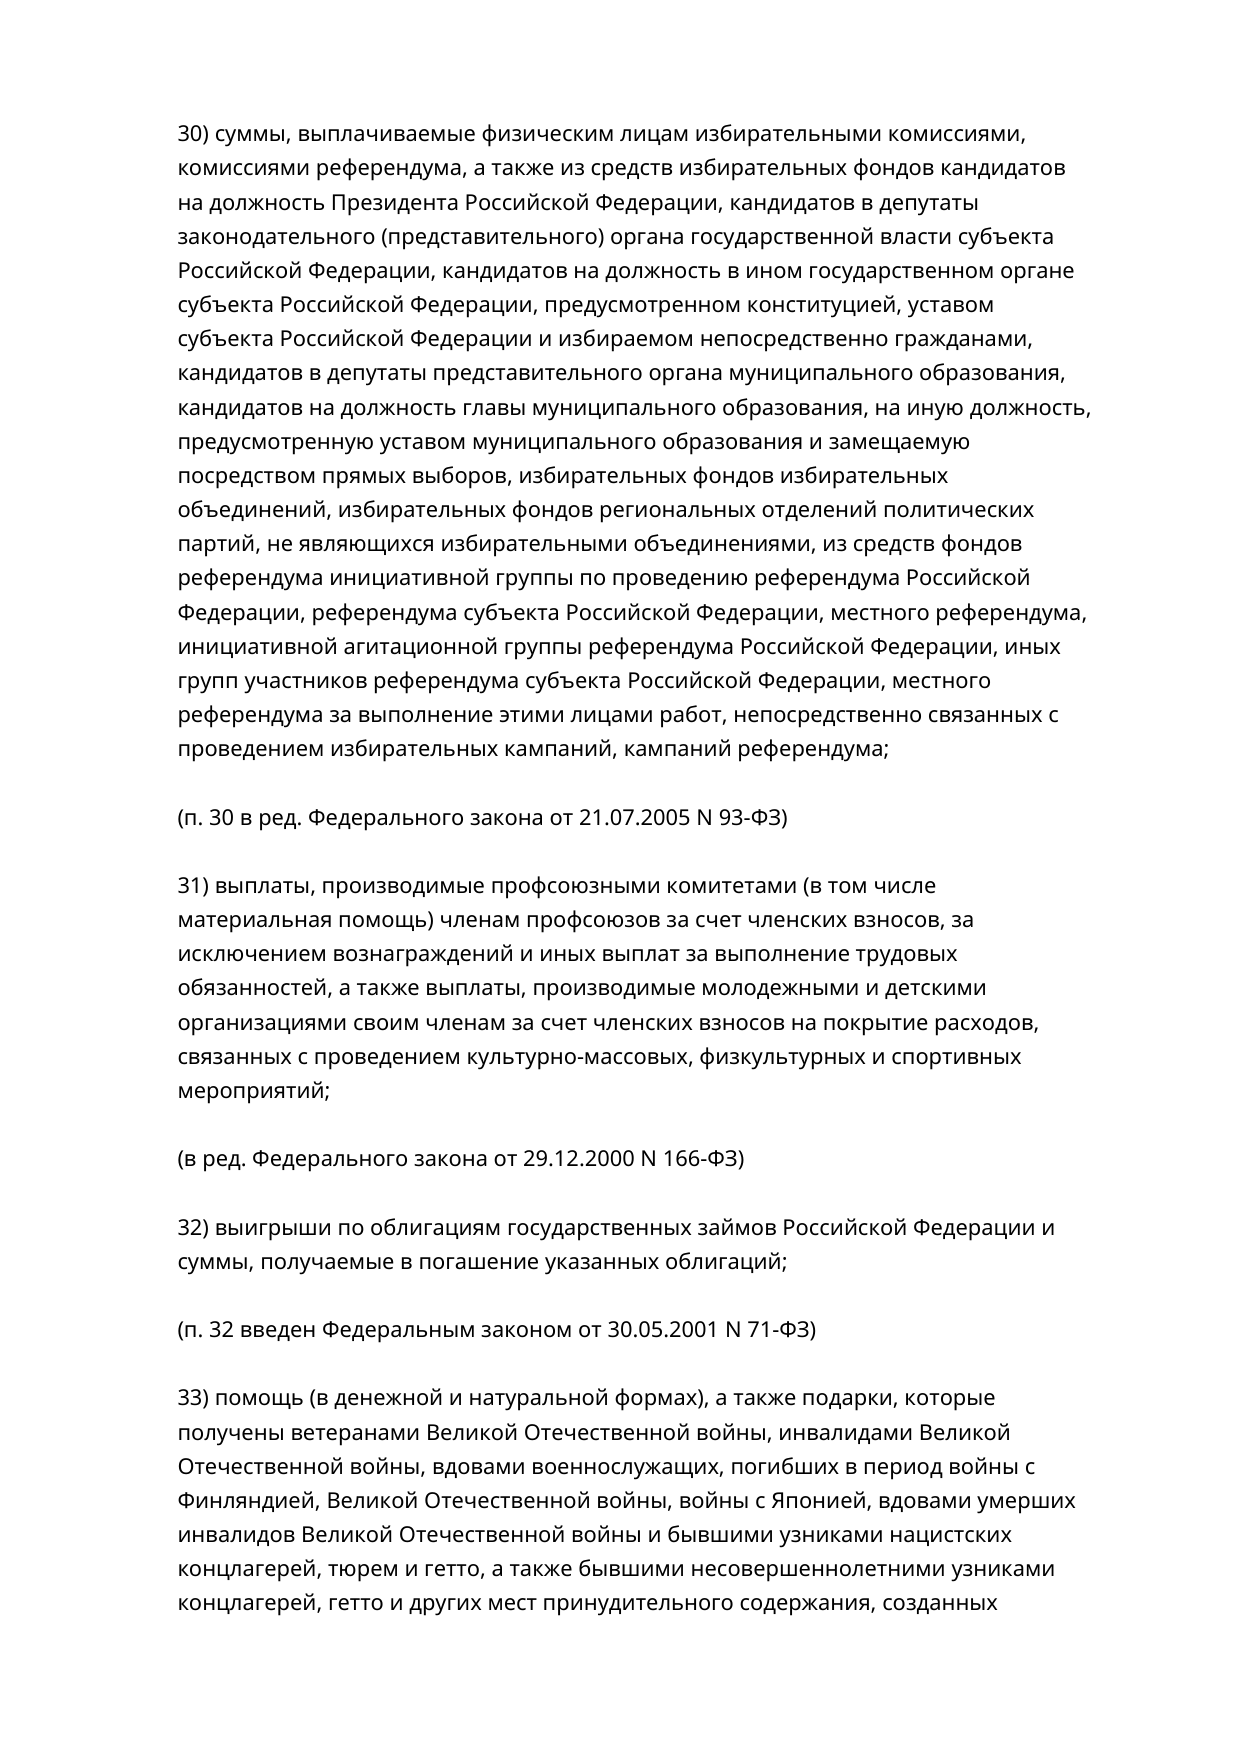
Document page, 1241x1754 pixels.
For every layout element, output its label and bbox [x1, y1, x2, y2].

table_header [177, 118, 1093, 1617]
